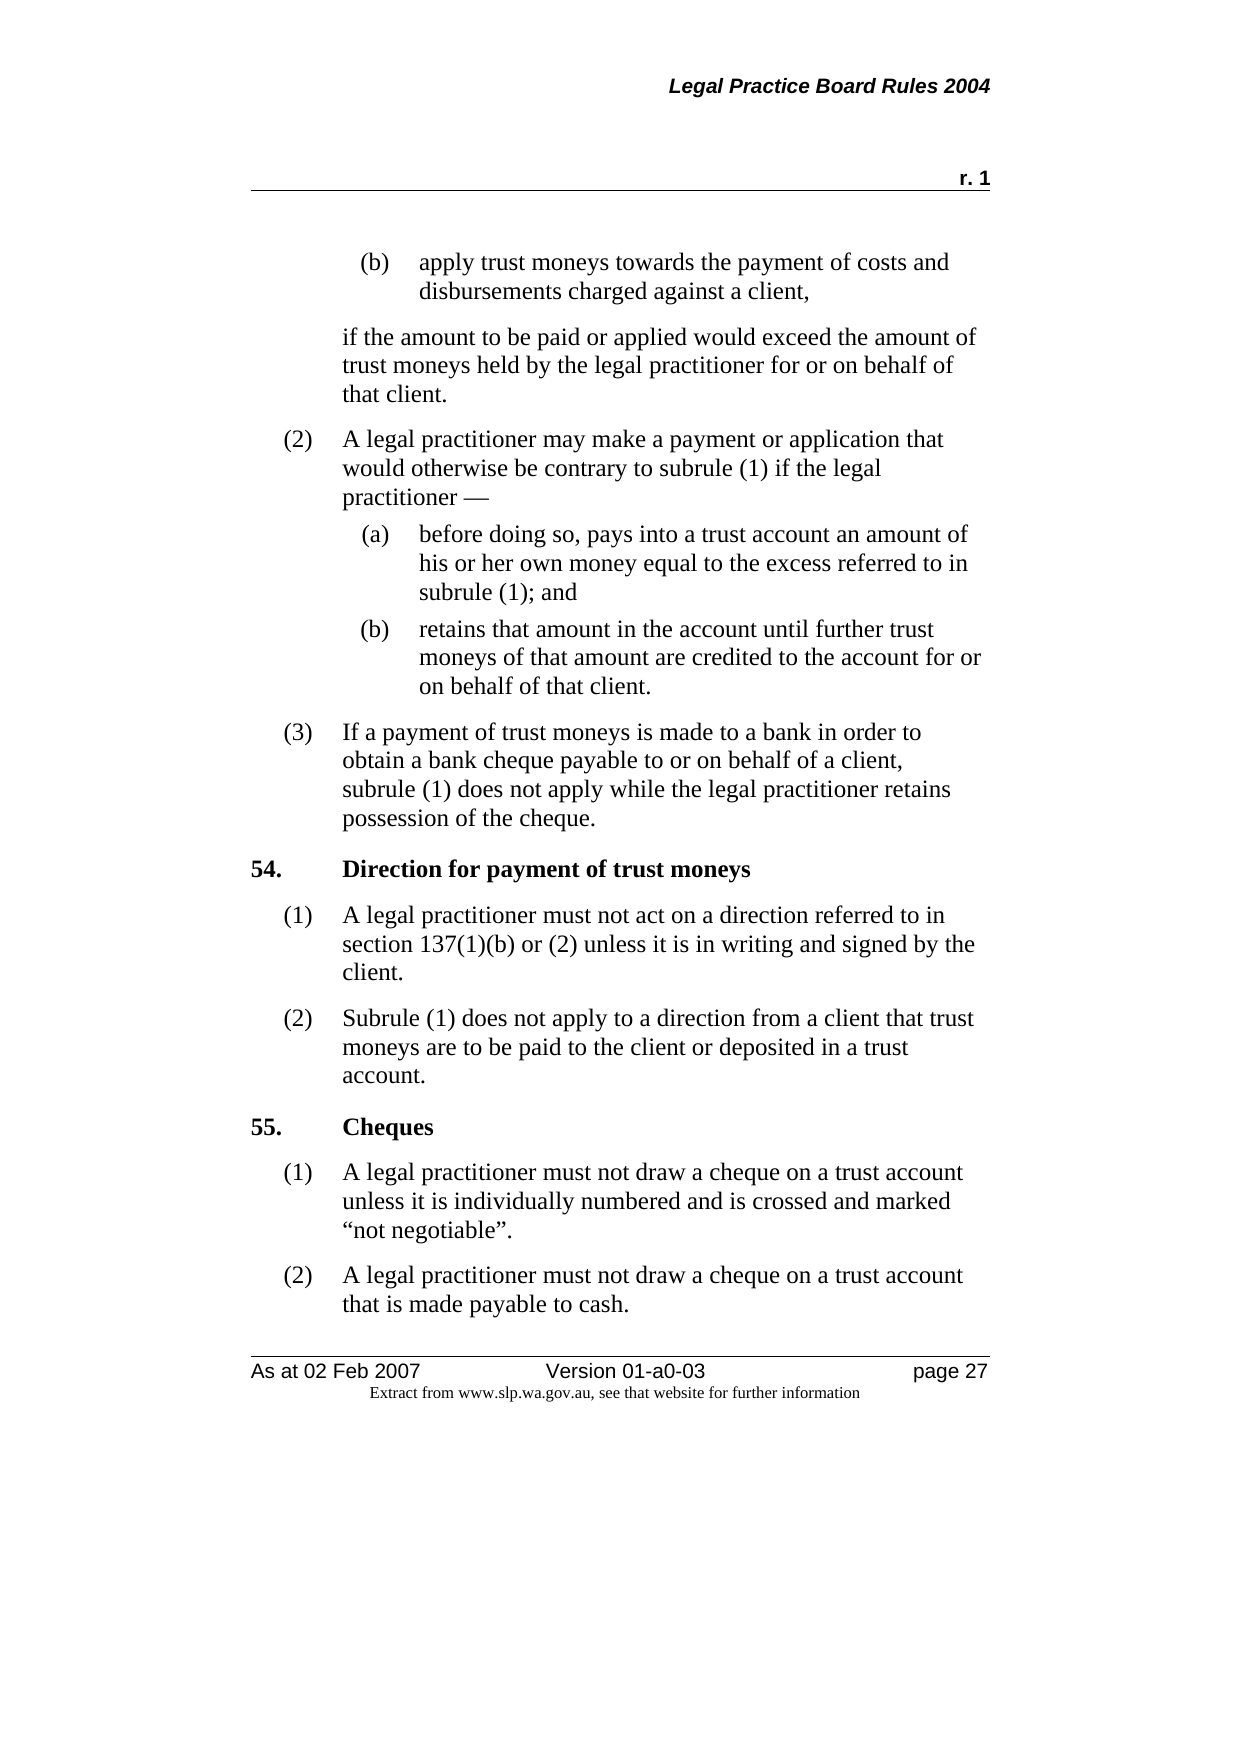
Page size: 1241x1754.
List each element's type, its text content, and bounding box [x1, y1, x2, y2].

text if the amount to be paid or applied would exceed the amount of trust moneys held by the legal practitioner for or on behalf of that client. [251, 322, 990, 408]
text (b) retains that amount in the account until further trust moneys of that amount are credited to the account for or on behalf of that client. [251, 614, 990, 700]
text (2) A legal practitioner must not draw a cheque on a trust account that is made payable to cash. [251, 1260, 990, 1318]
text (3) If a payment of trust moneys is made to a bank in order to obtain a bank cheque payable to or on behalf of a client, subrule (1) does not apply while the legal practitioner retains possession of the cheque. [251, 717, 990, 832]
subtitle 54. Direction for payment of trust moneys [251, 854, 990, 883]
text (2) Subrule (1) does not apply to a direction from a client that trust moneys are to be paid to the client or deposited in a trust account. [251, 1003, 990, 1089]
text (b) apply trust moneys towards the payment of costs and disbursements charged against a client, [251, 247, 990, 305]
text (2) A legal practitioner may make a payment or application that would otherwise be contrary to subrule (1) if the legal practitioner — [251, 424, 990, 511]
subtitle 55. Cheques [251, 1112, 990, 1141]
text (1) A legal practitioner must not draw a cheque on a trust account unless it is individually numbered and is crossed and marked “not negotiable”. [251, 1157, 990, 1244]
text (1) A legal practitioner must not act on a direction referred to in section 137(1)(b) or (2) unless it is in writing and signed by the client. [251, 900, 990, 986]
text (a) before doing so, pays into a trust account an amount of his or her own money equal to the excess referred to in subrule (1); and [251, 519, 990, 605]
